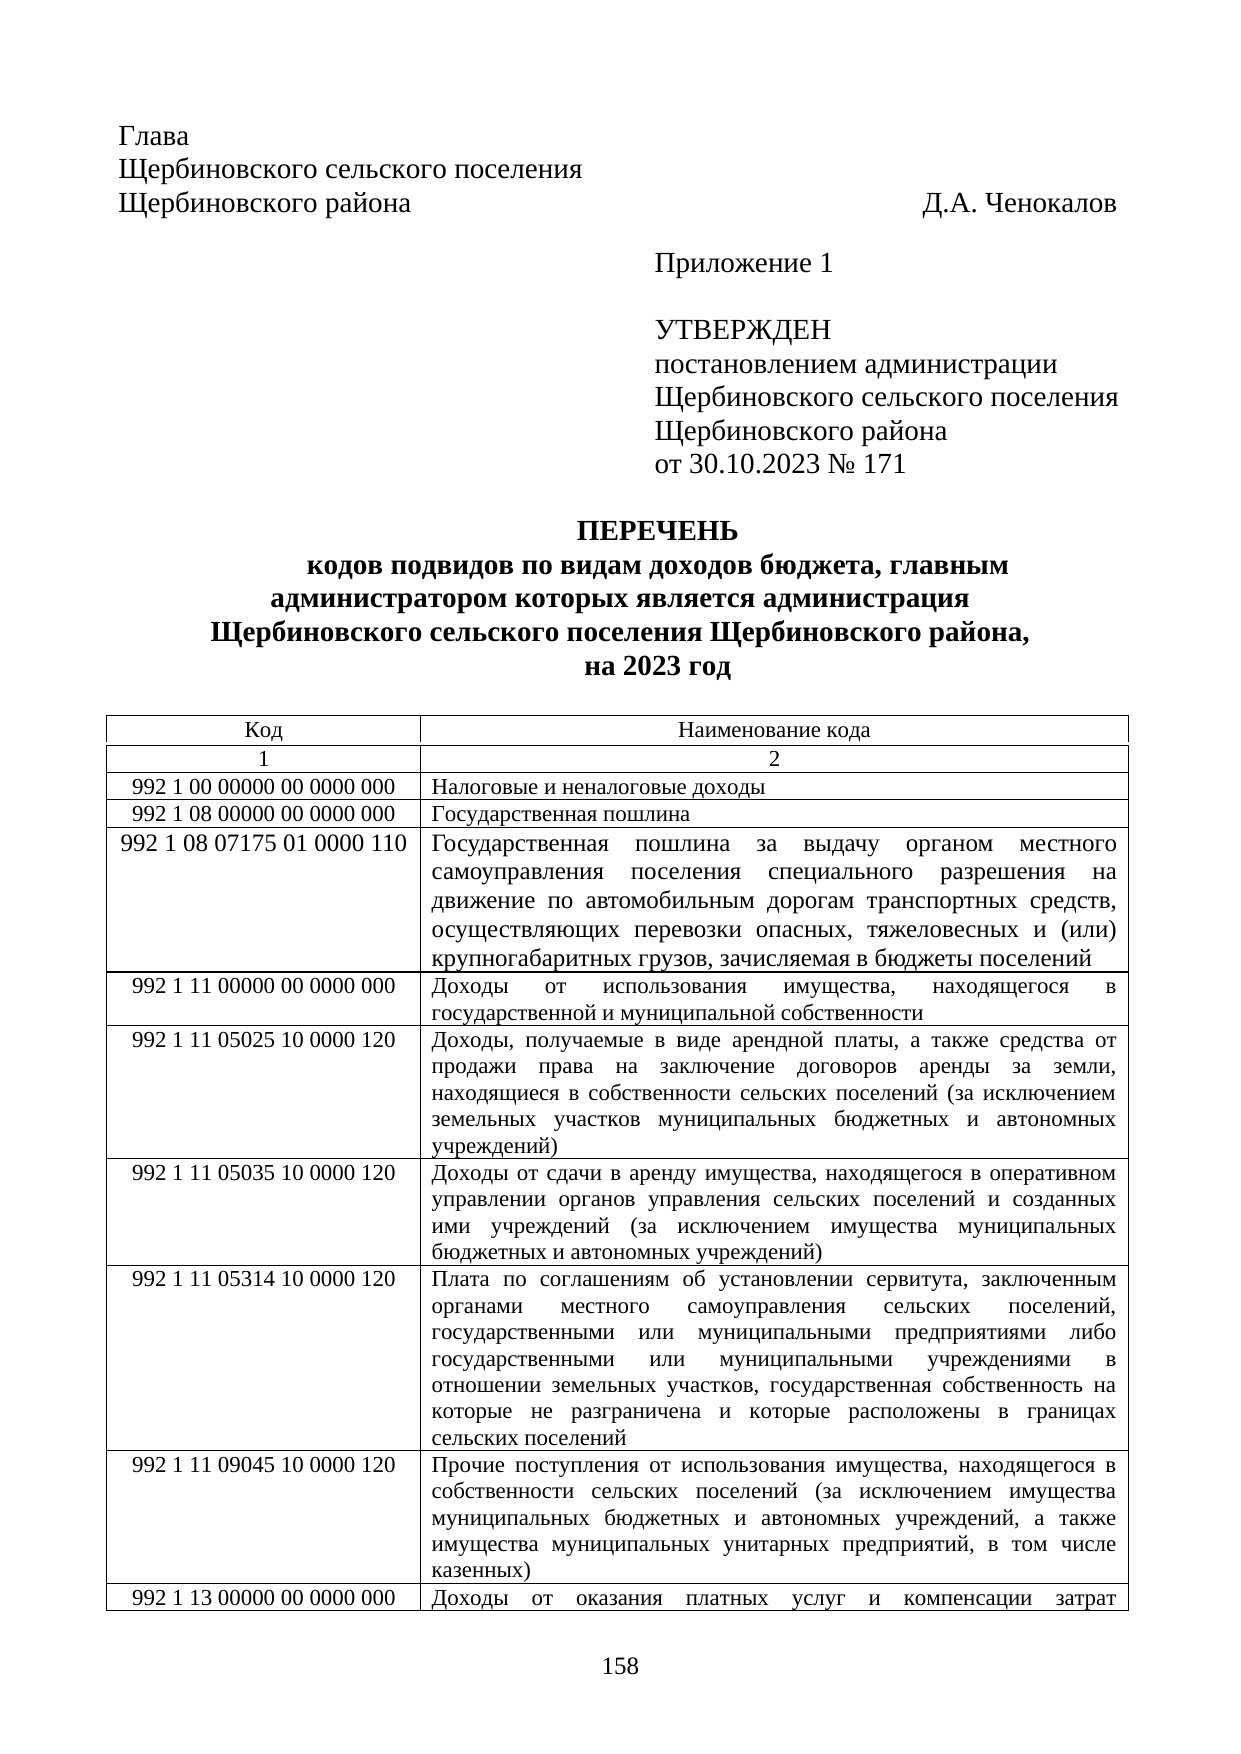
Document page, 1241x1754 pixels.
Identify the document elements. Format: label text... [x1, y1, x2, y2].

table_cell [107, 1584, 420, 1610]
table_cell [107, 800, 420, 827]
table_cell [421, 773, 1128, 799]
text Щербиновского района Д.А. Ченокалов [118, 185, 1122, 219]
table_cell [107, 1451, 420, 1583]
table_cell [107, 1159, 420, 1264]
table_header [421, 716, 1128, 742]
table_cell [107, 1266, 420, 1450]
text Перечень [177, 513, 1063, 547]
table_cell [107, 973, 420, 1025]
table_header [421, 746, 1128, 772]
text кодов подвидов по видам доходов бюджета, главным администратором которых является администрация Щербиновского сельского поселения Щербиновского района, [177, 547, 1063, 648]
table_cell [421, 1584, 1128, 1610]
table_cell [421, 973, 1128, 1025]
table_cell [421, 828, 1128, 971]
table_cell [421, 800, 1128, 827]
text Щербиновского сельского поселения [118, 152, 1122, 185]
text на 2023 год [177, 648, 1063, 681]
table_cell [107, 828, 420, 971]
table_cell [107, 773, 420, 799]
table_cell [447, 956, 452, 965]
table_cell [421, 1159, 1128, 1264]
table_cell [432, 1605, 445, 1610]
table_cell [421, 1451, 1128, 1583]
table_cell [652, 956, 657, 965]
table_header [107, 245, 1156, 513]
text Глава [118, 118, 1122, 152]
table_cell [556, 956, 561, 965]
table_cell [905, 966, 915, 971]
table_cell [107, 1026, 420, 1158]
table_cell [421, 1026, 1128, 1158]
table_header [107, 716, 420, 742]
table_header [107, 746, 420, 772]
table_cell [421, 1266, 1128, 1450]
